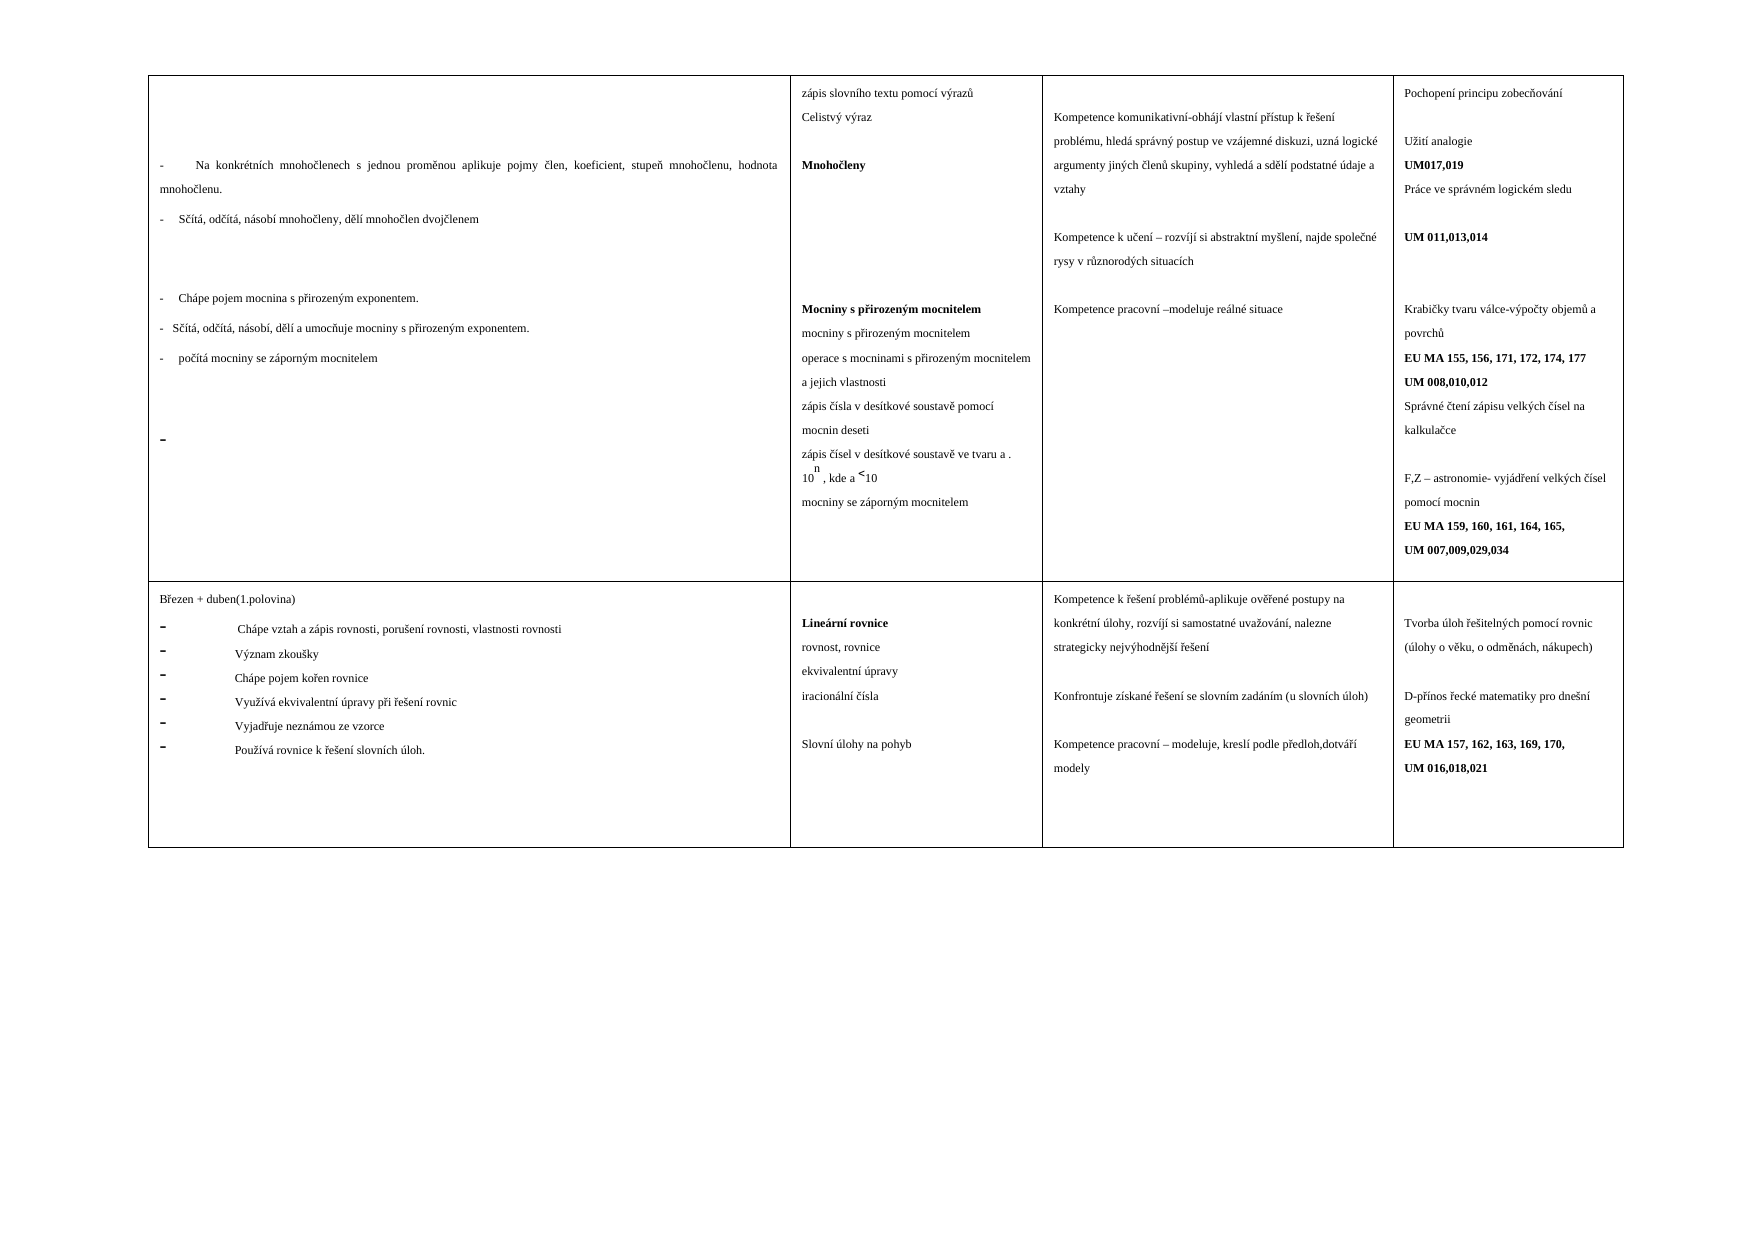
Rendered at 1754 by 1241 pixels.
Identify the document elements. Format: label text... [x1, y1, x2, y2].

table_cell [791, 76, 1042, 581]
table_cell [149, 76, 790, 581]
table_cell Lineární rovnice rovnost, rovnice ekvivalentní úpravy iracionální čísla Slovní úlohy na pohyb [791, 582, 1042, 847]
table_cell Březen + duben(1.polovina) Chápe vztah a zápis rovnosti, porušení rovnosti, vlastnosti rovnosti Význam zkoušky Chápe pojem kořen rovnice Využívá ekvivalentní úpravy při řešení rovnic Vyjadřuje neznámou ze vzorce Používá rovnice k řešení slovních úloh. [149, 582, 790, 847]
table_cell Kompetence k řešení problémů-aplikuje ověřené postupy na konkrétní úlohy, rozvíjí si samostatné uvažování, nalezne strategicky nejvýhodnější řešení Konfrontuje získané řešení se slovním zadáním (u slovních úloh) Kompetence pracovní – modeluje, kreslí podle předloh,dotváří modely [1043, 582, 1393, 847]
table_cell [1394, 76, 1623, 581]
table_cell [1043, 76, 1393, 581]
table_cell Tvorba úloh řešitelných pomocí rovnic (úlohy o věku, o odměnách, nákupech) D-přínos řecké matematiky pro dnešní geometrii EU MA 157, 162, 163, 169, 170, UM 016,018,021 [1394, 582, 1623, 847]
